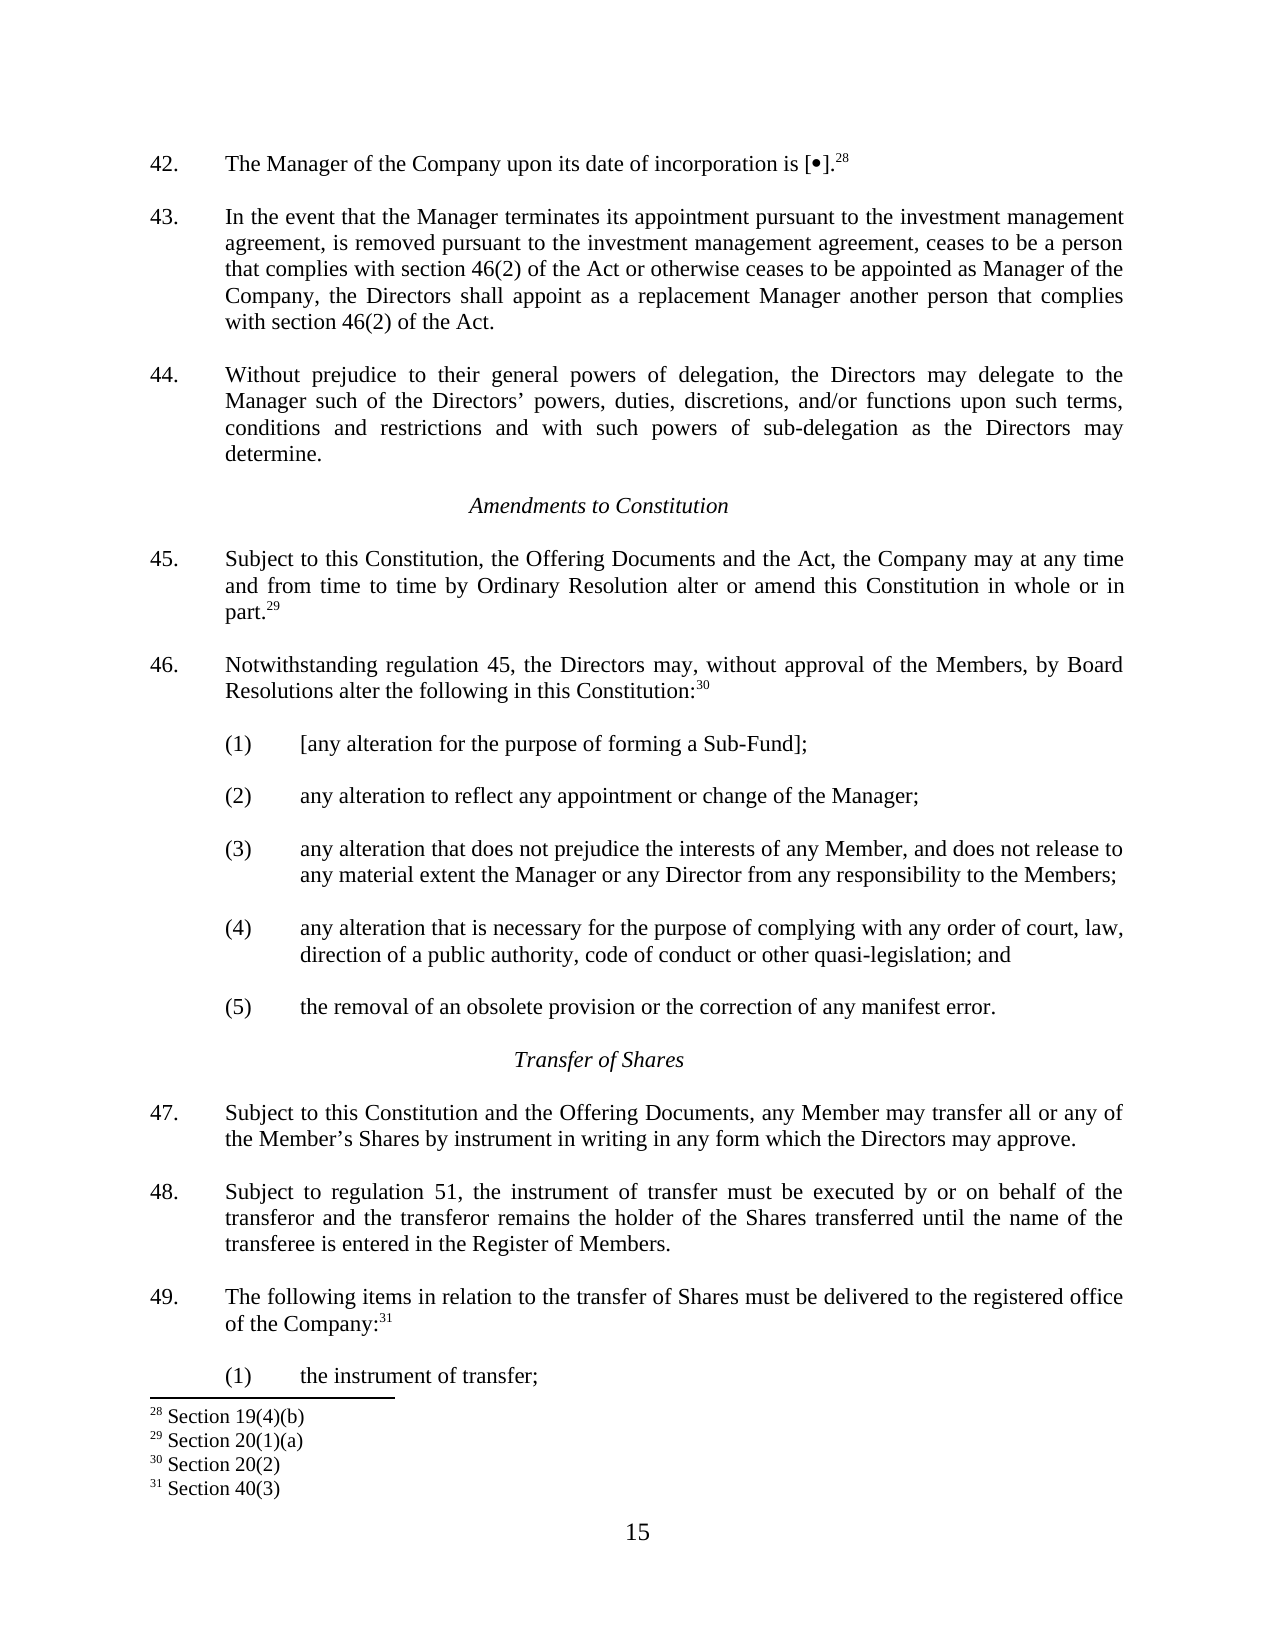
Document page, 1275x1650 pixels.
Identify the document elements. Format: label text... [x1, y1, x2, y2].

list Without prejudice to their general powers of delegation, the Directors may delegate to the Manager such of the Directors’ powers, duties, discretions, and/or functions upon such terms, conditions and restrictions and with such powers of sub-delegation as the Directors may determine. [150, 361, 1125, 466]
list The following items in relation to the transfer of Shares must be delivered to the registered office of the Company: [150, 1283, 1125, 1336]
list In the event that the Manager terminates its appointment pursuant to the investment management agreement, is removed pursuant to the investment management agreement, ceases to be a person that complies with section 46(2) of the Act or otherwise ceases to be appointed as Manager of the Company, the Directors shall appoint as a replacement Manager another person that complies with section 46(2) of the Act. [150, 203, 1125, 334]
list any alteration to reflect any appointment or change of the Manager; [225, 782, 1125, 809]
list Subject to regulation 51, the instrument of transfer must be executed by or on behalf of the transferor and the transferor remains the holder of the Shares transferred until the name of the transferee is entered in the Register of Members. [150, 1178, 1125, 1257]
list the removal of an obsolete provision or the correction of any manifest error. [225, 993, 1125, 1020]
list any alteration that does not prejudice the interests of any Member, and does not release to any material extent the Manager or any Director from any responsibility to the Members; [225, 835, 1125, 888]
list Notwithstanding regulation 45, the Directors may, without approval of the Members, by Board Resolutions alter the following in this Constitution: [150, 651, 1125, 703]
list The Manager of the Company upon its date of incorporation is []. [150, 150, 1125, 176]
list the instrument of transfer; [225, 1362, 1125, 1389]
list [any alteration for the purpose of forming a Sub-Fund]; [225, 730, 1125, 756]
subtitle Amendments to Constitution [150, 493, 1050, 519]
list Subject to this Constitution, the Offering Documents and the Act, the Company may at any time and from time to time by Ordinary Resolution alter or amend this Constitution in whole or in part. [150, 545, 1125, 624]
list any alteration that is necessary for the purpose of complying with any order of court, law, direction of a public authority, code of conduct or other quasi-legislation; and [225, 914, 1125, 967]
list Subject to this Constitution and the Offering Documents, any Member may transfer all or any of the Member’s Shares by instrument in writing in any form which the Directors may approve. [150, 1099, 1125, 1151]
subtitle Transfer of Shares [150, 1046, 1050, 1072]
